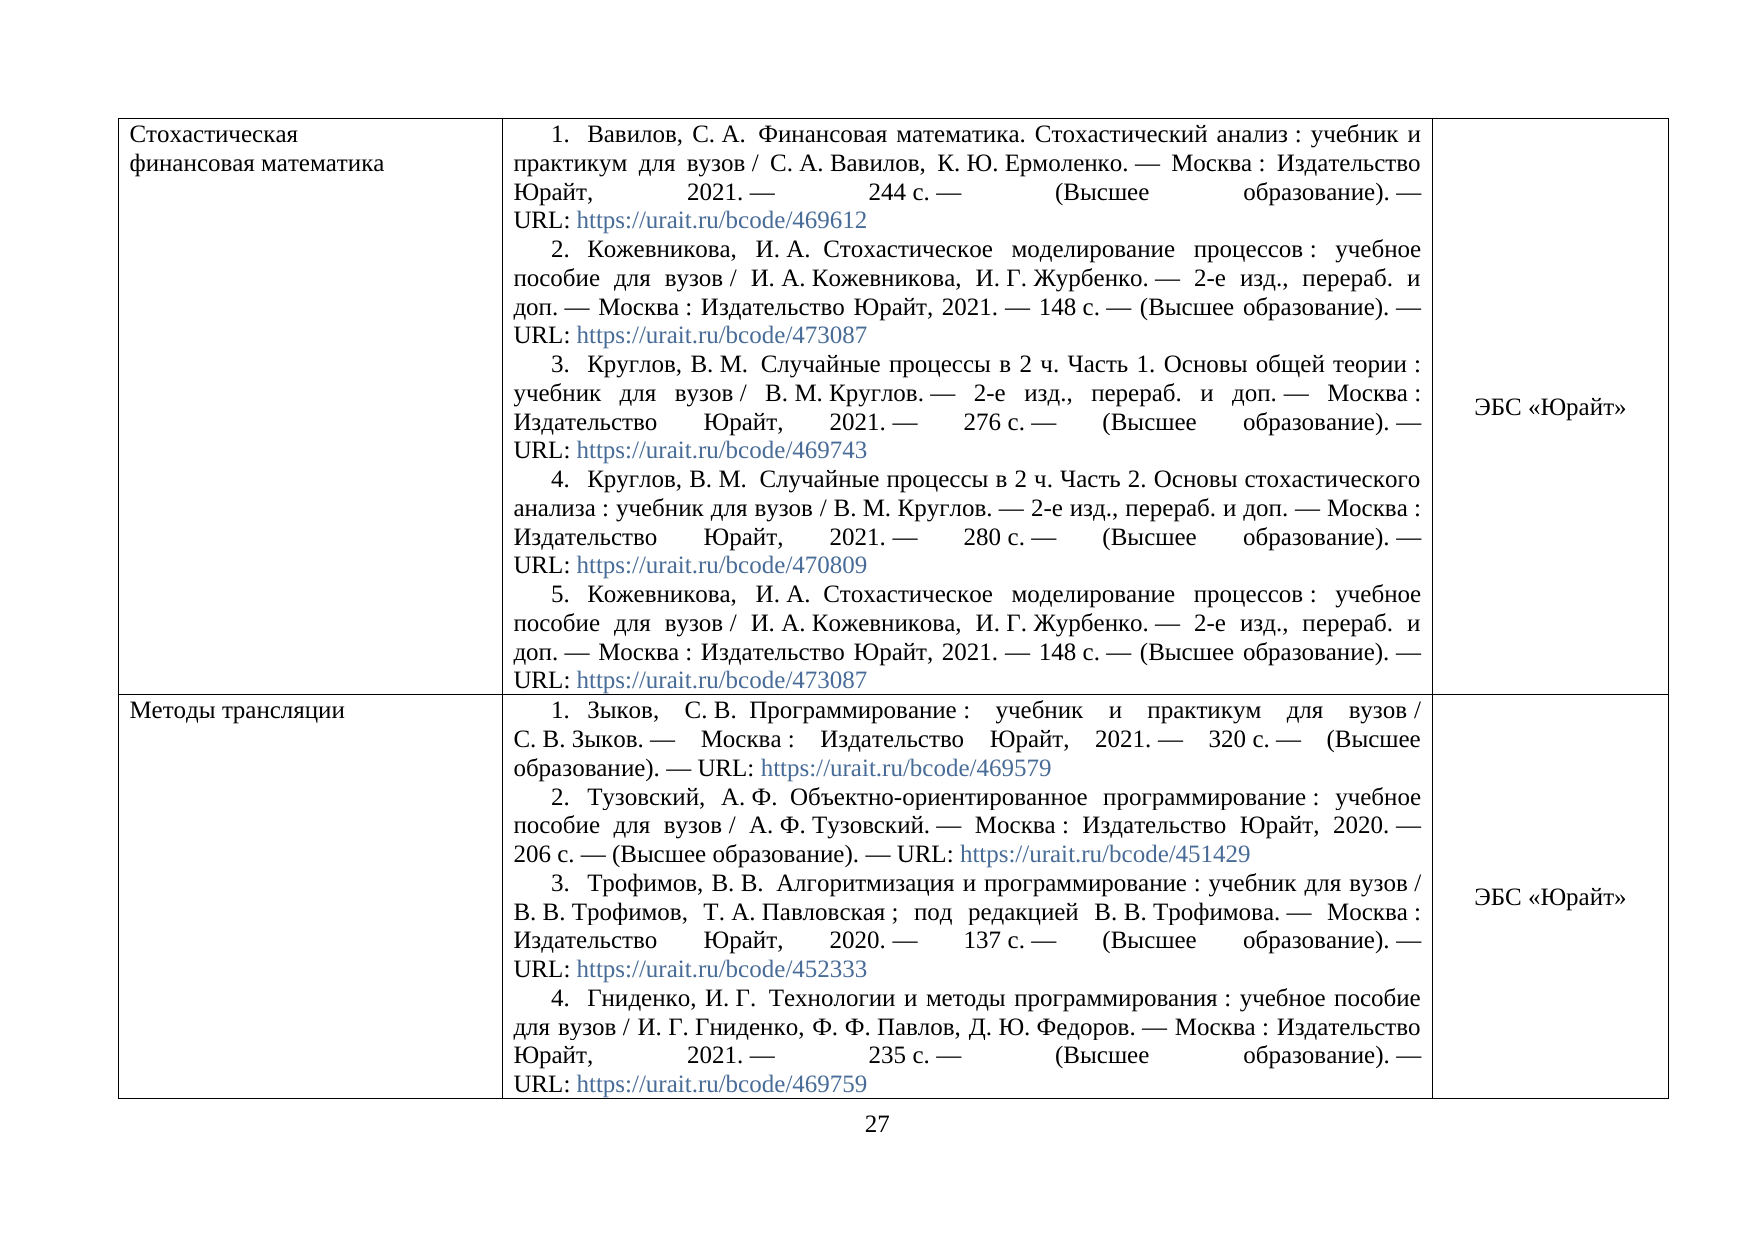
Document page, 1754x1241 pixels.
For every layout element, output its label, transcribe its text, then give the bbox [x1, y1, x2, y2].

table_cell Вавилов, С. А. Финансовая математика. Стохастический анализ : учебник и практикум для вузов / С. А. Вавилов, К. Ю. Ермоленко. — Москва : Издательство Юрайт, 2021. — 244 с. — (Высшее образование). —URL: https://urait.ru/bcode/469612 Кожевникова, И. А. Стохастическое моделирование процессов : учебное пособие для вузов / И. А. Кожевникова, И. Г. Журбенко. — 2-е изд., перераб. и доп. — Москва : Издательство Юрайт, 2021. — 148 с. — (Высшее образование). — URL: https://urait.ru/bcode/473087 Круглов, В. М. Случайные процессы в 2 ч. Часть 1. Основы общей теории : учебник для вузов / В. М. Круглов. — 2-е изд., перераб. и доп. — Москва : Издательство Юрайт, 2021. — 276 с. — (Высшее образование). — URL: https://urait.ru/bcode/469743 Круглов, В. М. Случайные процессы в 2 ч. Часть 2. Основы стохастического анализа : учебник для вузов / В. М. Круглов. — 2-е изд., перераб. и доп. — Москва : Издательство Юрайт, 2021. — 280 с. — (Высшее образование). —URL: https://urait.ru/bcode/470809 Кожевникова, И. А. Стохастическое моделирование процессов : учебное пособие для вузов / И. А. Кожевникова, И. Г. Журбенко. — 2-е изд., перераб. и доп. — Москва : Издательство Юрайт, 2021. — 148 с. — (Высшее образование). — URL: https://urait.ru/bcode/473087 [867, 119, 1432, 694]
table_cell Зыков, С. В. Программирование : учебник и практикум для вузов / С. В. Зыков. — Москва : Издательство Юрайт, 2021. — 320 с. — (Высшее образование). — URL: https://urait.ru/bcode/469579 Тузовский, А. Ф. Объектно-ориентированное программирование : учебное пособие для вузов / А. Ф. Тузовский. — Москва : Издательство Юрайт, 2020. — 206 с. — (Высшее образование). — URL: https://urait.ru/bcode/451429 Трофимов, В. В. Алгоритмизация и программирование : учебник для вузов / В. В. Трофимов, Т. А. Павловская ; под редакцией В. В. Трофимова. — Москва : Издательство Юрайт, 2020. — 137 с. — (Высшее образование). —URL: https://urait.ru/bcode/452333 Гниденко, И. Г. Технологии и методы программирования : учебное пособие для вузов / И. Г. Гниденко, Ф. Ф. Павлов, Д. Ю. Федоров. — Москва : Издательство Юрайт, 2021. — 235 с. — (Высшее образование). —URL: https://urait.ru/bcode/469759 [867, 695, 1432, 1098]
table_cell ЭБС «Юрайт» [1433, 119, 1668, 694]
table_cell Стохастическая финансовая математика [119, 119, 502, 694]
table_cell Методы трансляции [119, 695, 502, 1098]
table_cell ЭБС «Юрайт» [1433, 695, 1668, 1098]
